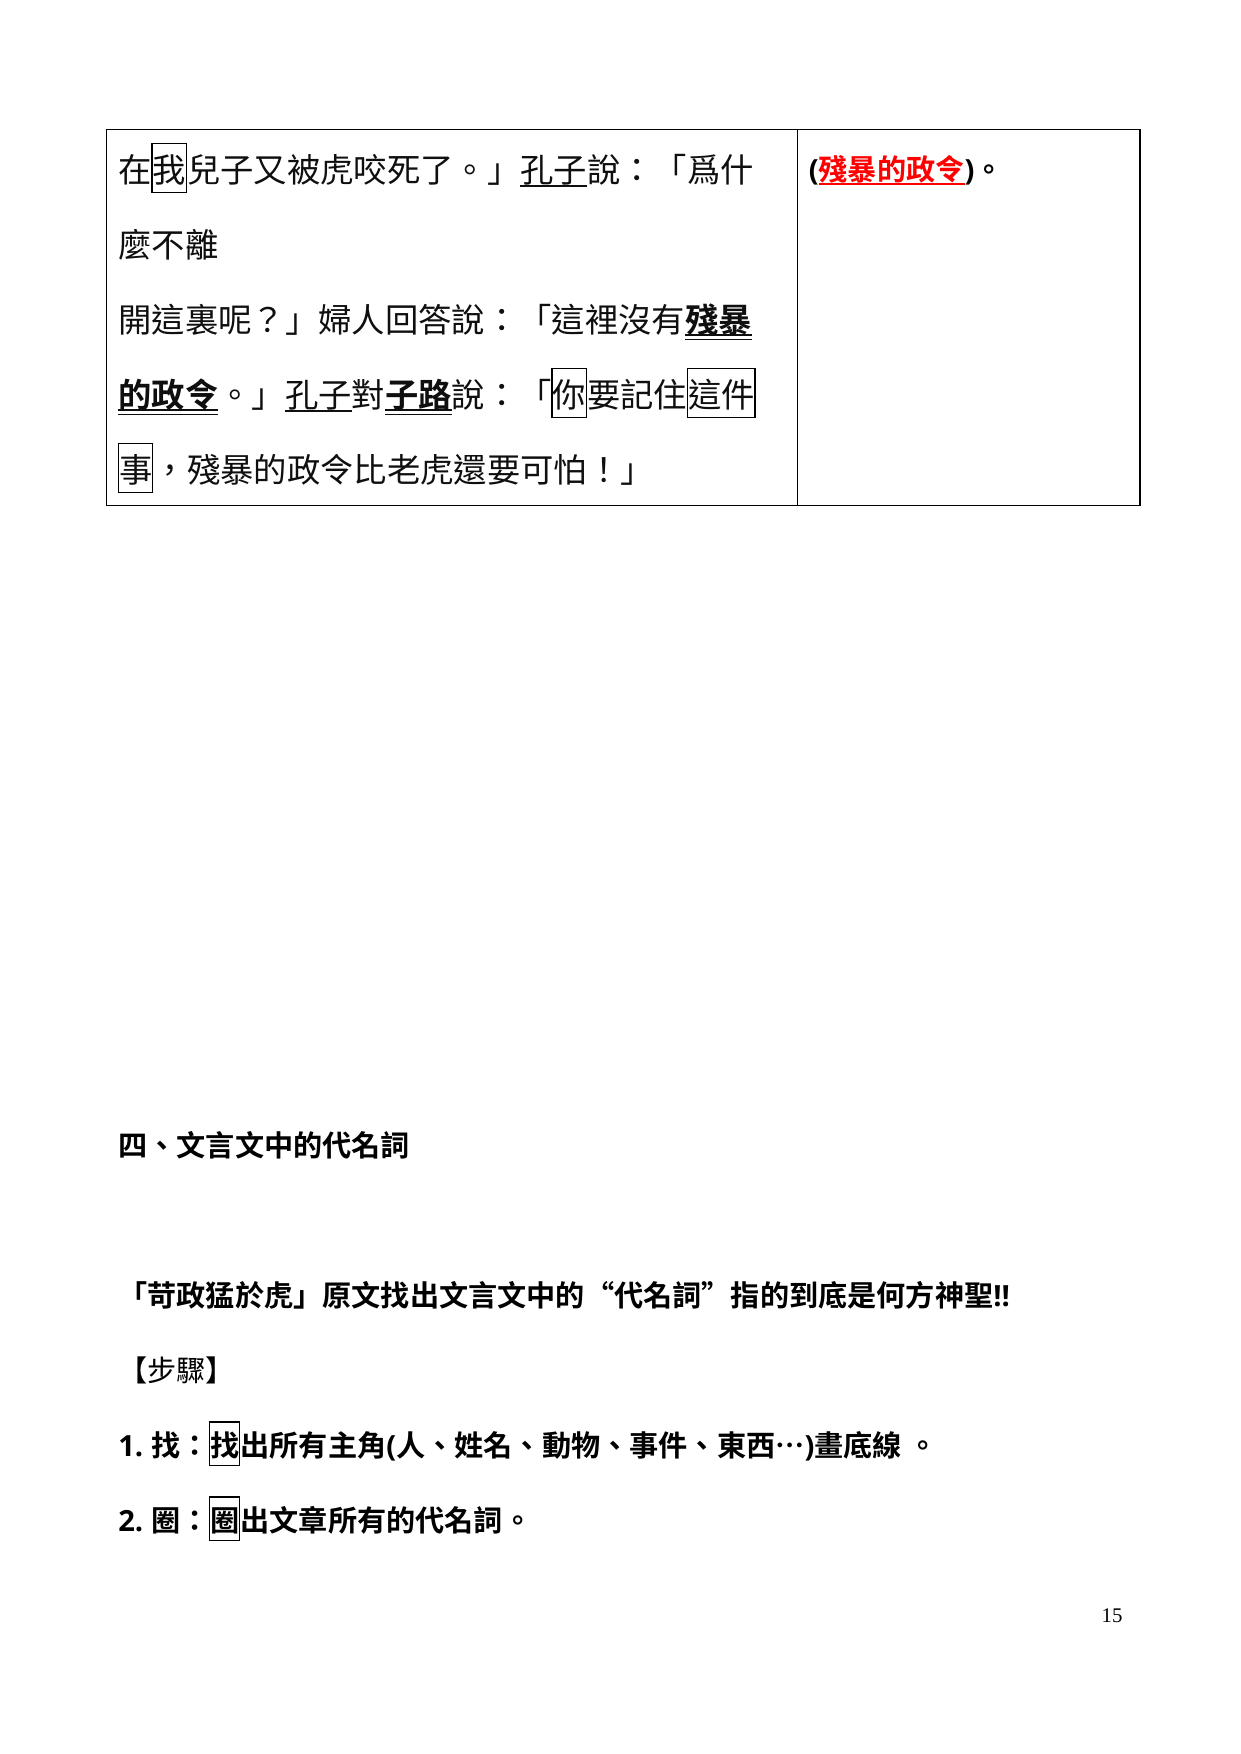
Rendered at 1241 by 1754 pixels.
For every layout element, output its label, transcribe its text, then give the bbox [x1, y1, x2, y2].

text 四、文言文中的代名詞 [118, 1106, 1122, 1181]
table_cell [107, 130, 797, 505]
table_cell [798, 130, 1139, 505]
text 「苛政猛於虎」原文找出文言文中的“代名詞”指的到底是何方神聖!! [118, 1256, 1122, 1331]
text 1. 找：找出所有主角(人、姓名、動物、事件、東西…)畫底線 。 [118, 1406, 1122, 1481]
text 【步驟】 [118, 1331, 1122, 1406]
text 2. 圈：圈出文章所有的代名詞。 [118, 1481, 1122, 1556]
